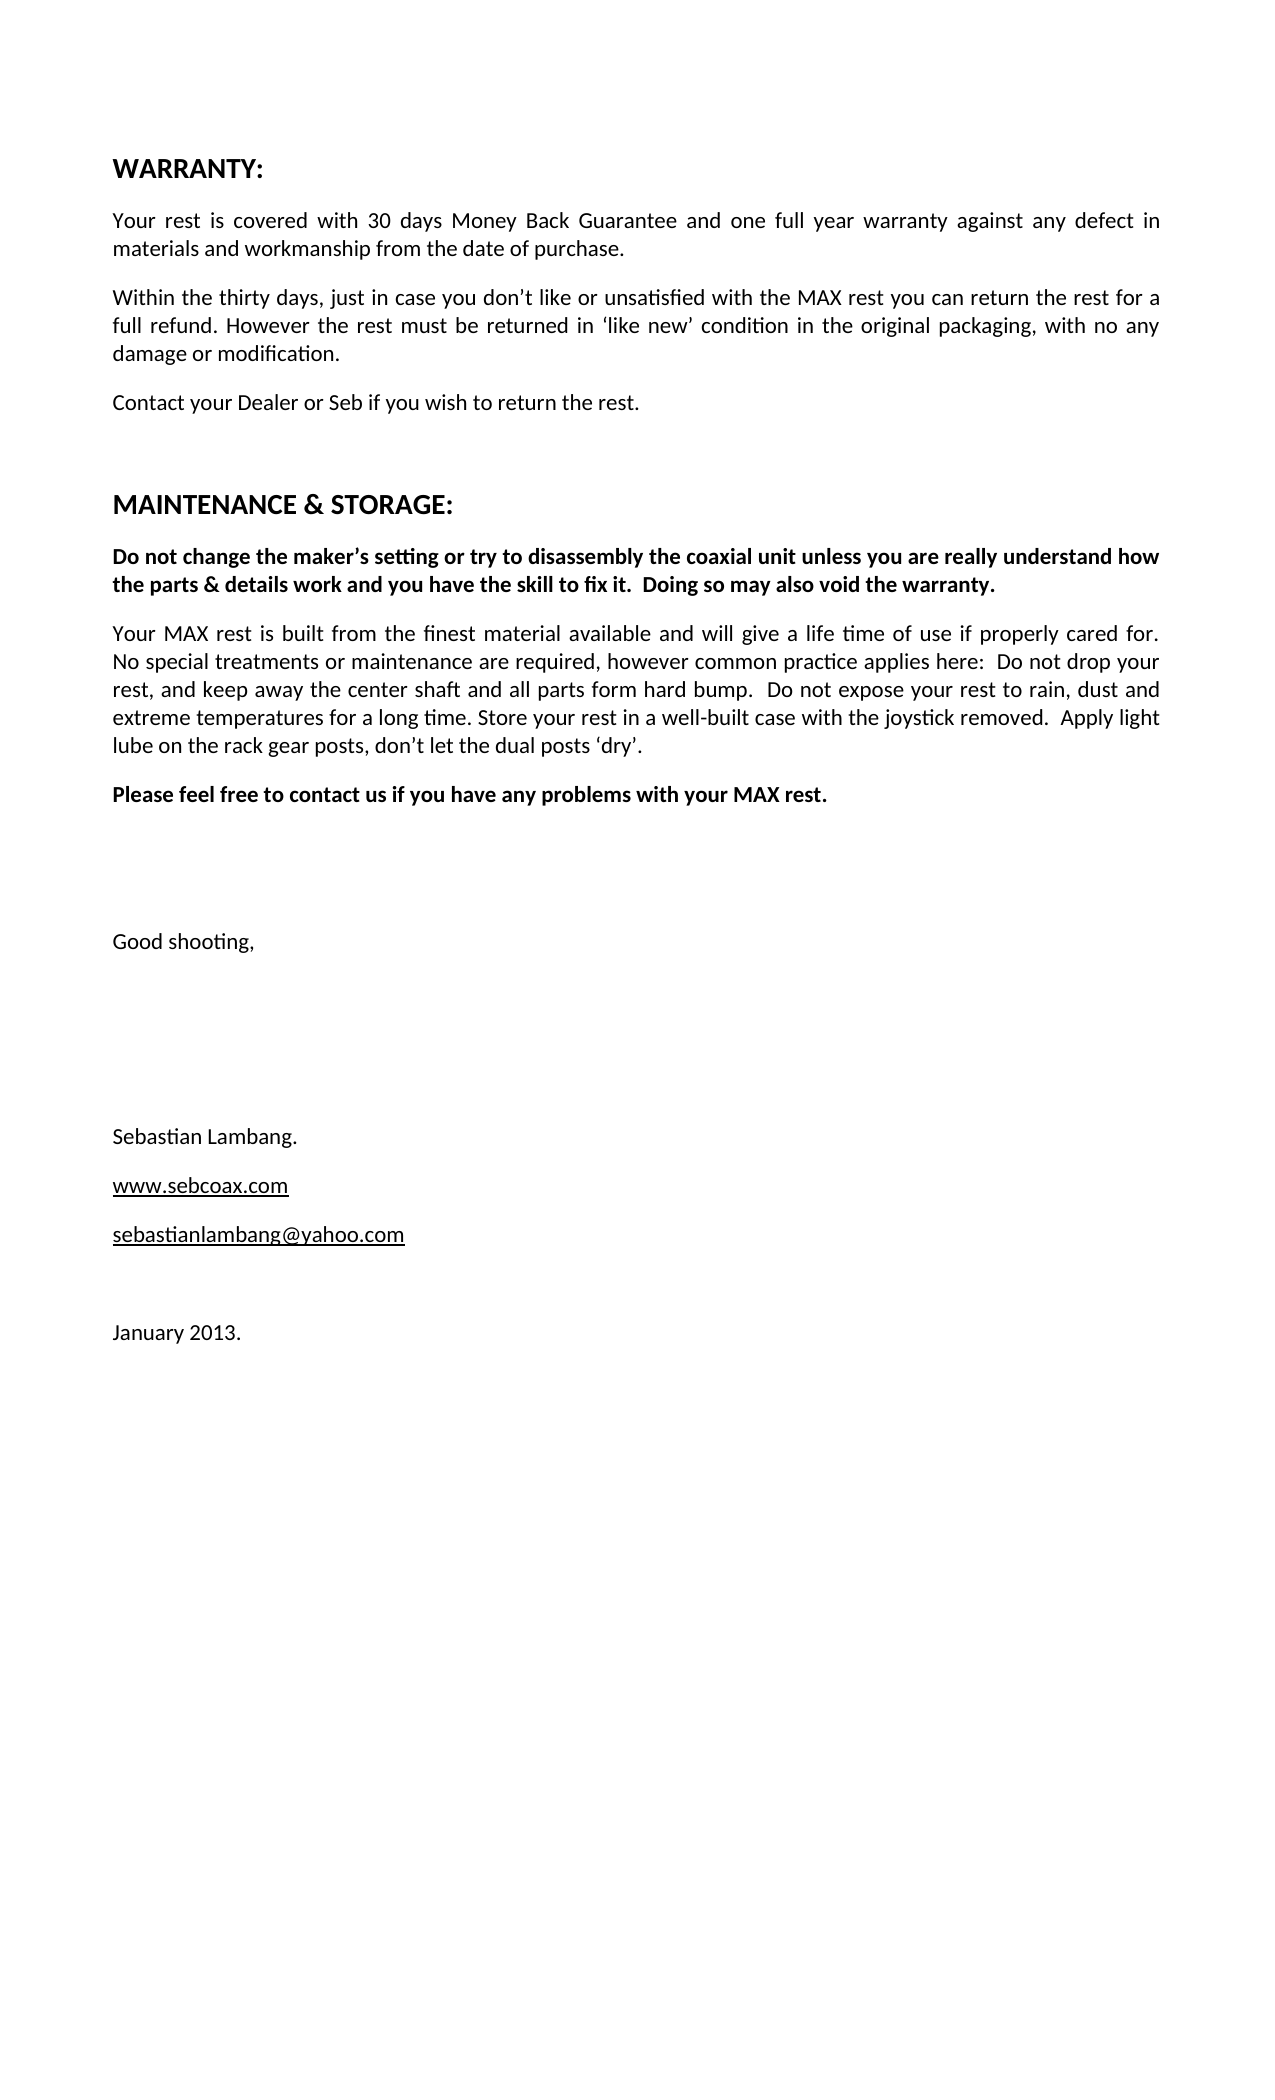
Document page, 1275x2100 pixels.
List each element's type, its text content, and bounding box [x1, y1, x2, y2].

text Please feel free to contact us if you have any problems with your MAX rest. [112, 780, 1162, 808]
text Sebastian Lambang. [112, 1122, 1162, 1150]
text Your rest is covered with 30 days Money Back Guarantee and one full year warranty against any defect in materials and workmanship from the date of purchase. [112, 206, 1162, 262]
text Good shooting, [112, 927, 1162, 955]
text Within the thirty days, just in case you don’t like or unsatisfied with the MAX rest you can return the rest for a full refund. However the rest must be returned in ‘like new’ condition in the original packaging, with no any damage or modification. [112, 283, 1162, 367]
text January 2013. [112, 1318, 1162, 1346]
text sebastianlambang@yahoo.com [112, 1220, 1162, 1248]
text Contact your Dealer or Seb if you wish to return the rest. [112, 388, 1162, 416]
text WARRANTY: [112, 150, 1162, 186]
text Your MAX rest is built from the finest material available and will give a life time of use if properly cared for. No special treatments or maintenance are required, however common practice applies here: Do not drop your rest, and keep away the center shaft and all parts form hard bump. Do not expose your rest to rain, dust and extreme temperatures for a long time. Store your rest in a well-built case with the joystick removed. Apply light lube on the rack gear posts, don’t let the dual posts ‘dry’. [112, 619, 1162, 759]
text www.sebcoax.com [112, 1171, 1162, 1199]
text Do not change the maker’s setting or try to disassembly the coaxial unit unless you are really understand how the parts & details work and you have the skill to fix it. Doing so may also void the warranty. [112, 542, 1162, 598]
text MAINTENANCE & STORAGE: [112, 486, 1162, 522]
